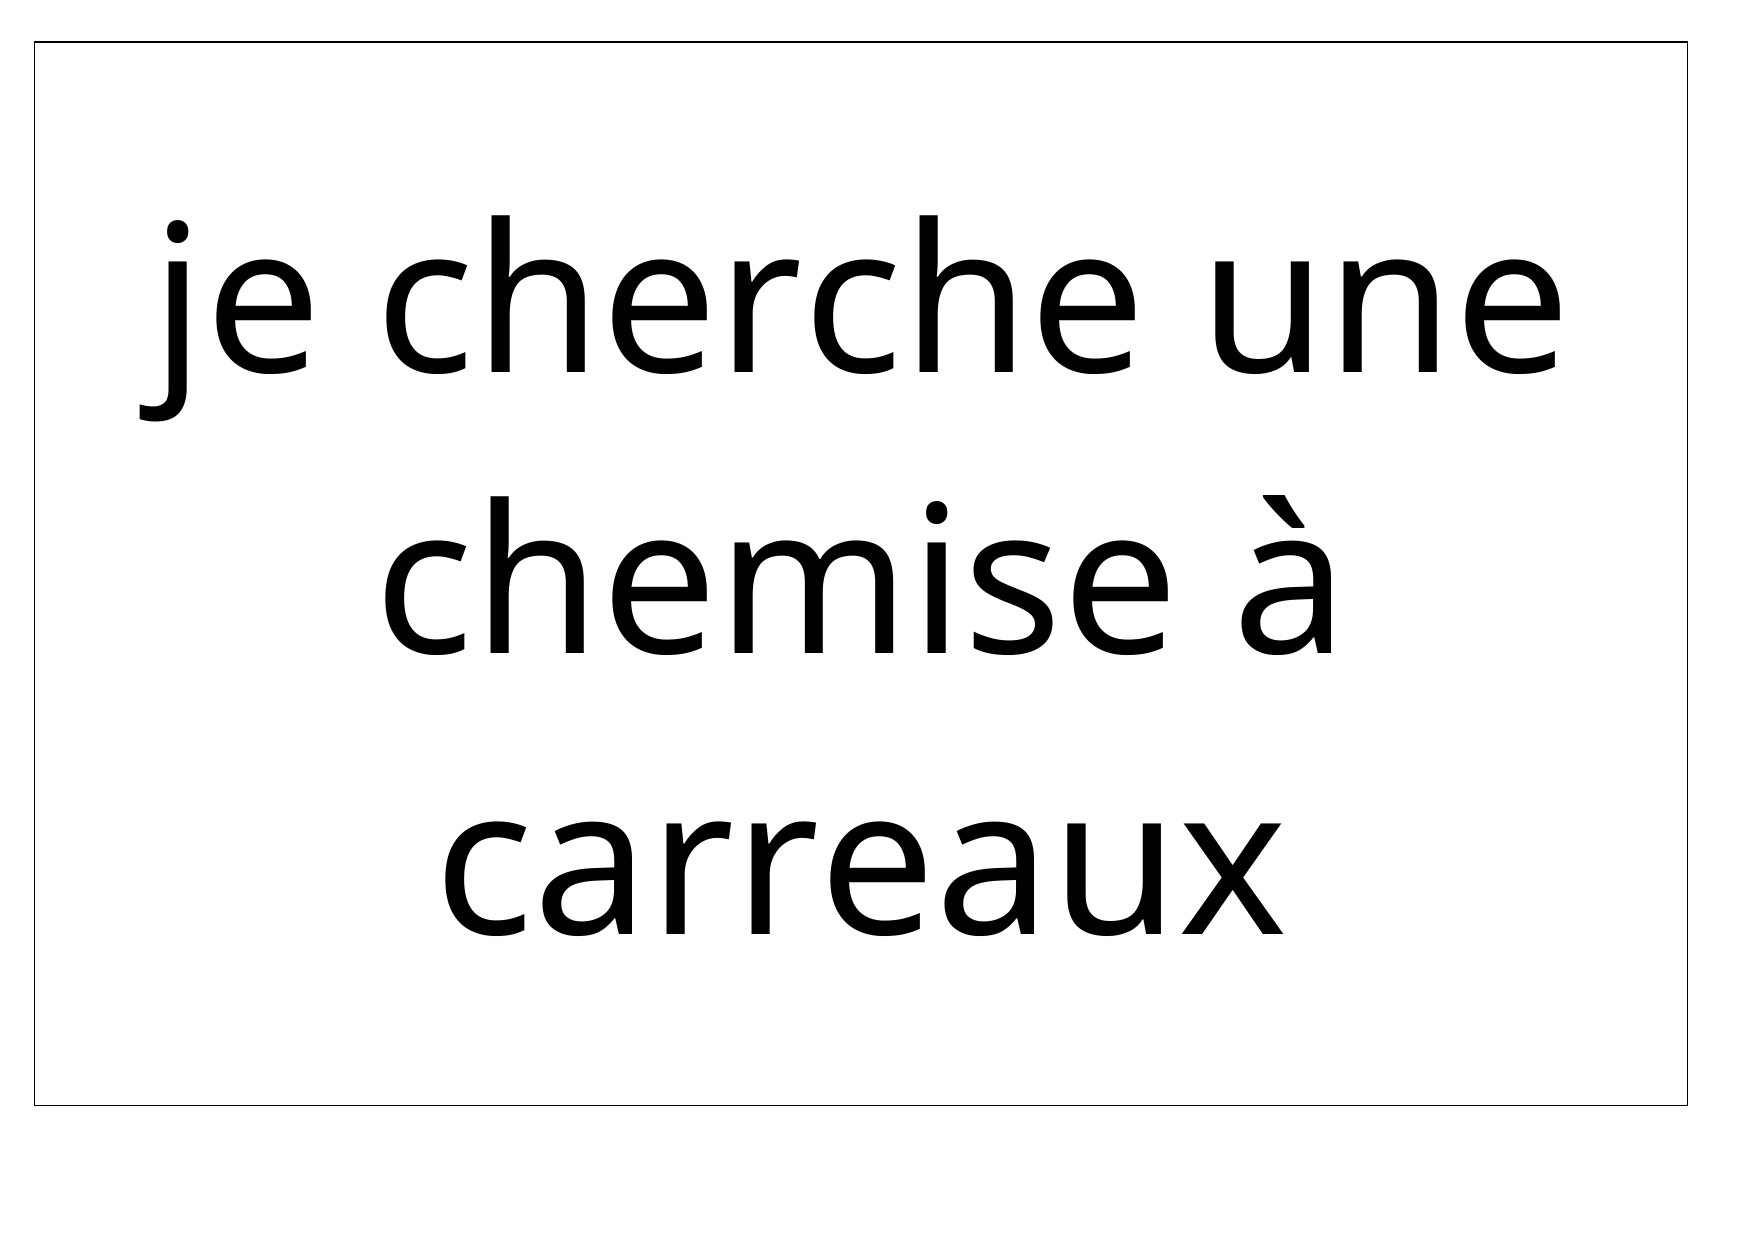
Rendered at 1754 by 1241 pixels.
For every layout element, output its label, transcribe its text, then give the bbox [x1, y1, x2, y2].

table_cell je cherche une chemise à carreaux [35, 43, 1687, 1104]
